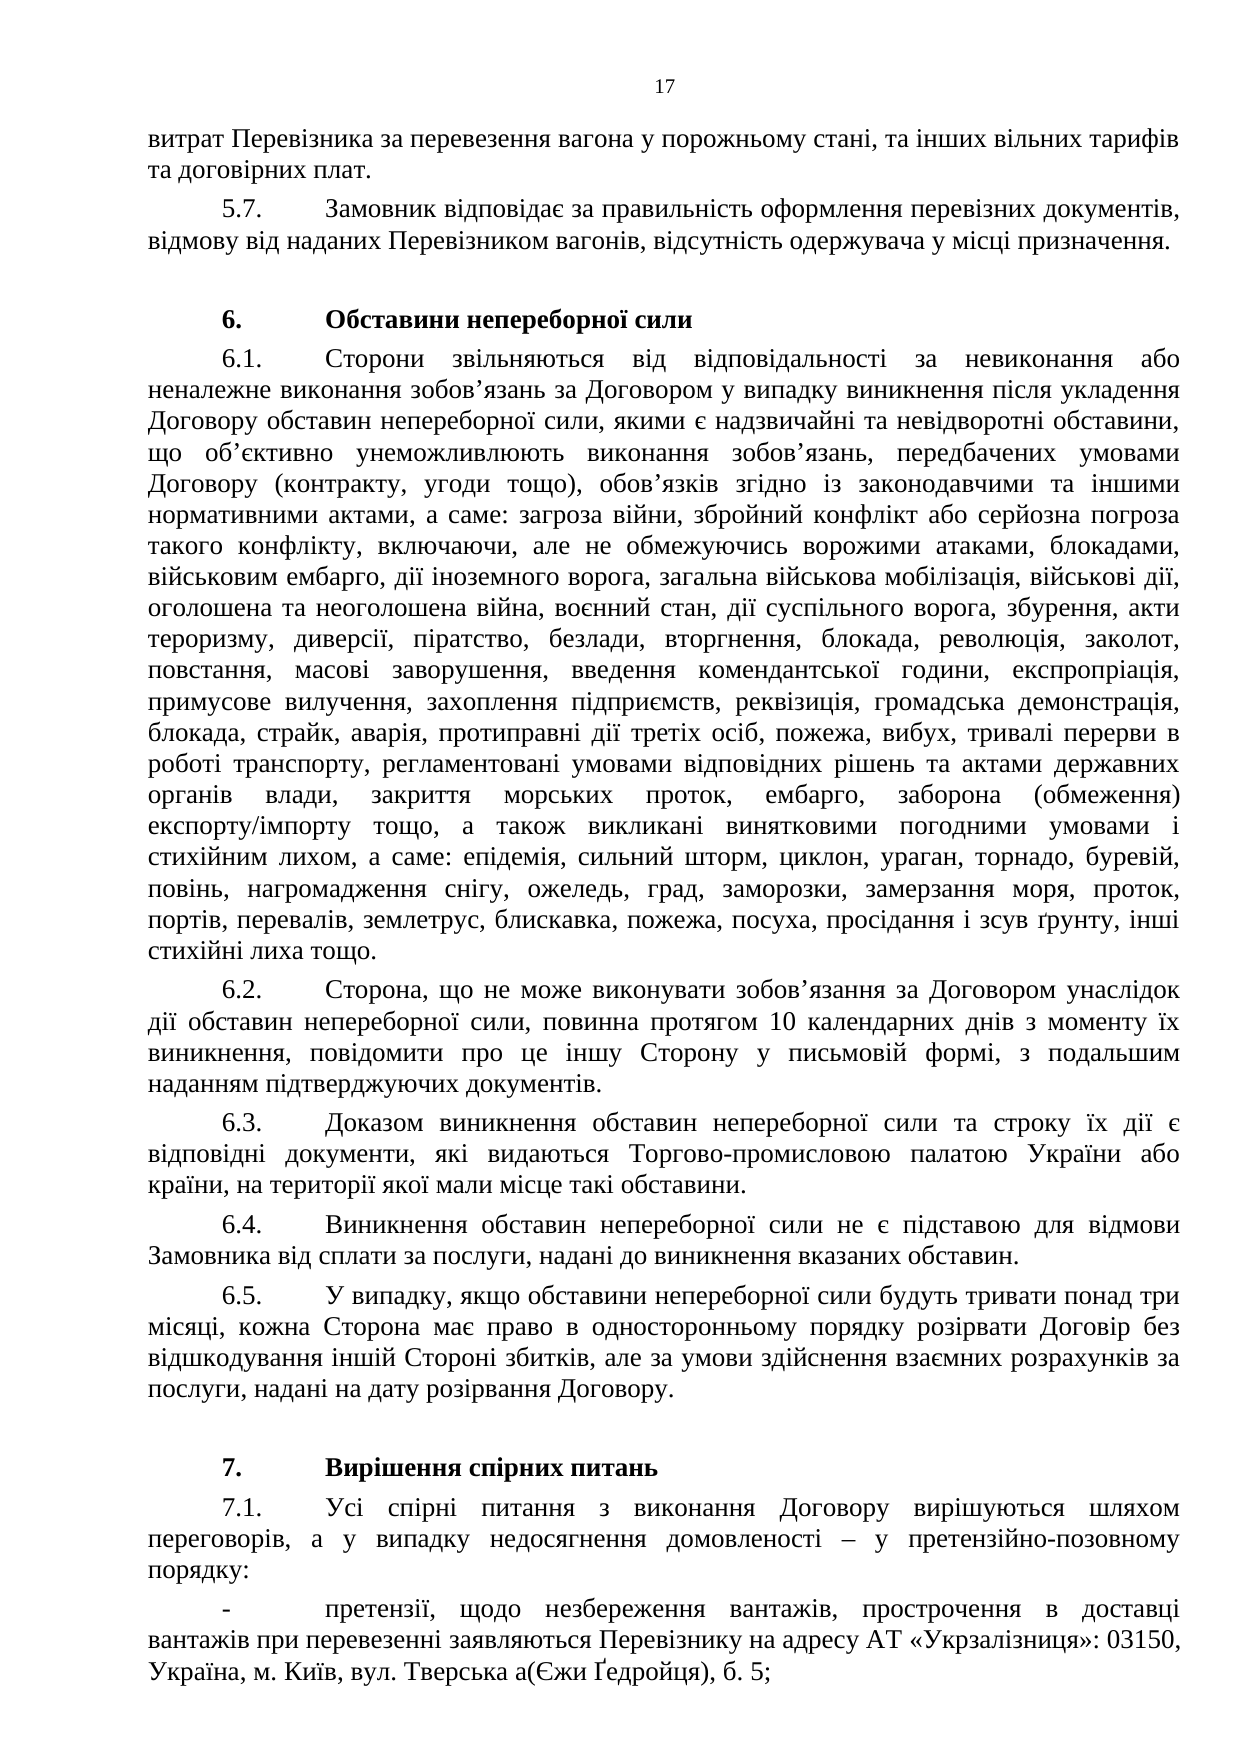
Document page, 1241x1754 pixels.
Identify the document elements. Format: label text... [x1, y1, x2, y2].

list У випадку, якщо обставини непереборної сили будуть тривати понад три місяці, кожна Сторона має право в односторонньому порядку розірвати Договір без відшкодування іншій Стороні збитків, але за умови здійснення взаємних розрахунків за послуги, надані на дату розірвання Договору. [148, 1279, 1181, 1403]
list Усі спірні питання з виконання Договору вирішуються шляхом переговорів, а у випадку недосягнення домовленості – у претензійно-позовному порядку: [148, 1491, 1181, 1584]
list Сторони звільняються від відповідальності за невиконання або неналежне виконання зобов’язань за Договором у випадку виникнення після укладення Договору обставин непереборної сили, якими є надзвичайні та невідворотні обставини, що об’єктивно унеможливлюють виконання зобов’язань, передбачених умовами Договору (контракту, угоди тощо), обов’язків згідно із законодавчими та іншими нормативними актами, а саме: загроза війни, збройний конфлікт або серйозна погроза такого конфлікту, включаючи, але не обмежуючись ворожими атаками, блокадами, військовим ембарго, дії іноземного ворога, загальна військова мобілізація, військові дії, оголошена та неоголошена війна, воєнний стан, дії суспільного ворога, збурення, акти тероризму, диверсії, піратство, безлади, вторгнення, блокада, революція, заколот, повстання, масові заворушення, введення комендантської години, експропріація, примусове вилучення, захоплення підприємств, реквізиція, громадська демонстрація, блокада, страйк, аварія, протиправні дії третіх осіб, пожежа, вибух, тривалі перерви в роботі транспорту, регламентовані умовами відповідних рішень та актами державних органів влади, закриття морських проток, ембарго, заборона (обмеження) експорту/імпорту тощо, а також викликані винятковими погодними умовами і стихійним лихом, а саме: епідемія, сильний шторм, циклон, ураган, торнадо, буревій, повінь, нагромадження снігу, ожеледь, град, заморозки, замерзання моря, проток, портів, перевалів, землетрус, блискавка, пожежа, посуха, просідання і зсув ґрунту, інші стихійні лиха тощо. [148, 342, 1181, 965]
list Виникнення обставин непереборної сили не є підставою для відмови Замовника від сплати за послуги, надані до виникнення вказаних обставин. [148, 1208, 1181, 1270]
list Обставини непереборної сили [148, 303, 1181, 334]
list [148, 122, 1181, 184]
list Вирішення спірних питань [148, 1451, 1181, 1482]
list Замовник відповідає за правильність оформлення перевізних документів, відмову від наданих Перевізником вагонів, відсутність одержувача у місці призначення. [148, 193, 1181, 255]
list претензії, щодо незбереження вантажів, прострочення в доставці вантажів при перевезенні заявляються Перевізнику на адресу АТ «Укрзалізниця»: 03150, Україна, м. Київ, вул. Тверська а(Єжи Ґедройця), б. 5; [148, 1592, 1181, 1686]
list Сторона, що не може виконувати зобов’язання за Договором унаслідок дії обставин непереборної сили, повинна протягом 10 календарних днів з моменту їх виникнення, повідомити про це іншу Сторону у письмовій формі, з подальшим наданням підтверджуючих документів. [148, 973, 1181, 1098]
list Доказом виникнення обставин непереборної сили та строку їх дії є відповідні документи, які видаються Торгово-промисловою палатою України або країни, на території якої мали місце такі обставини. [148, 1106, 1181, 1200]
